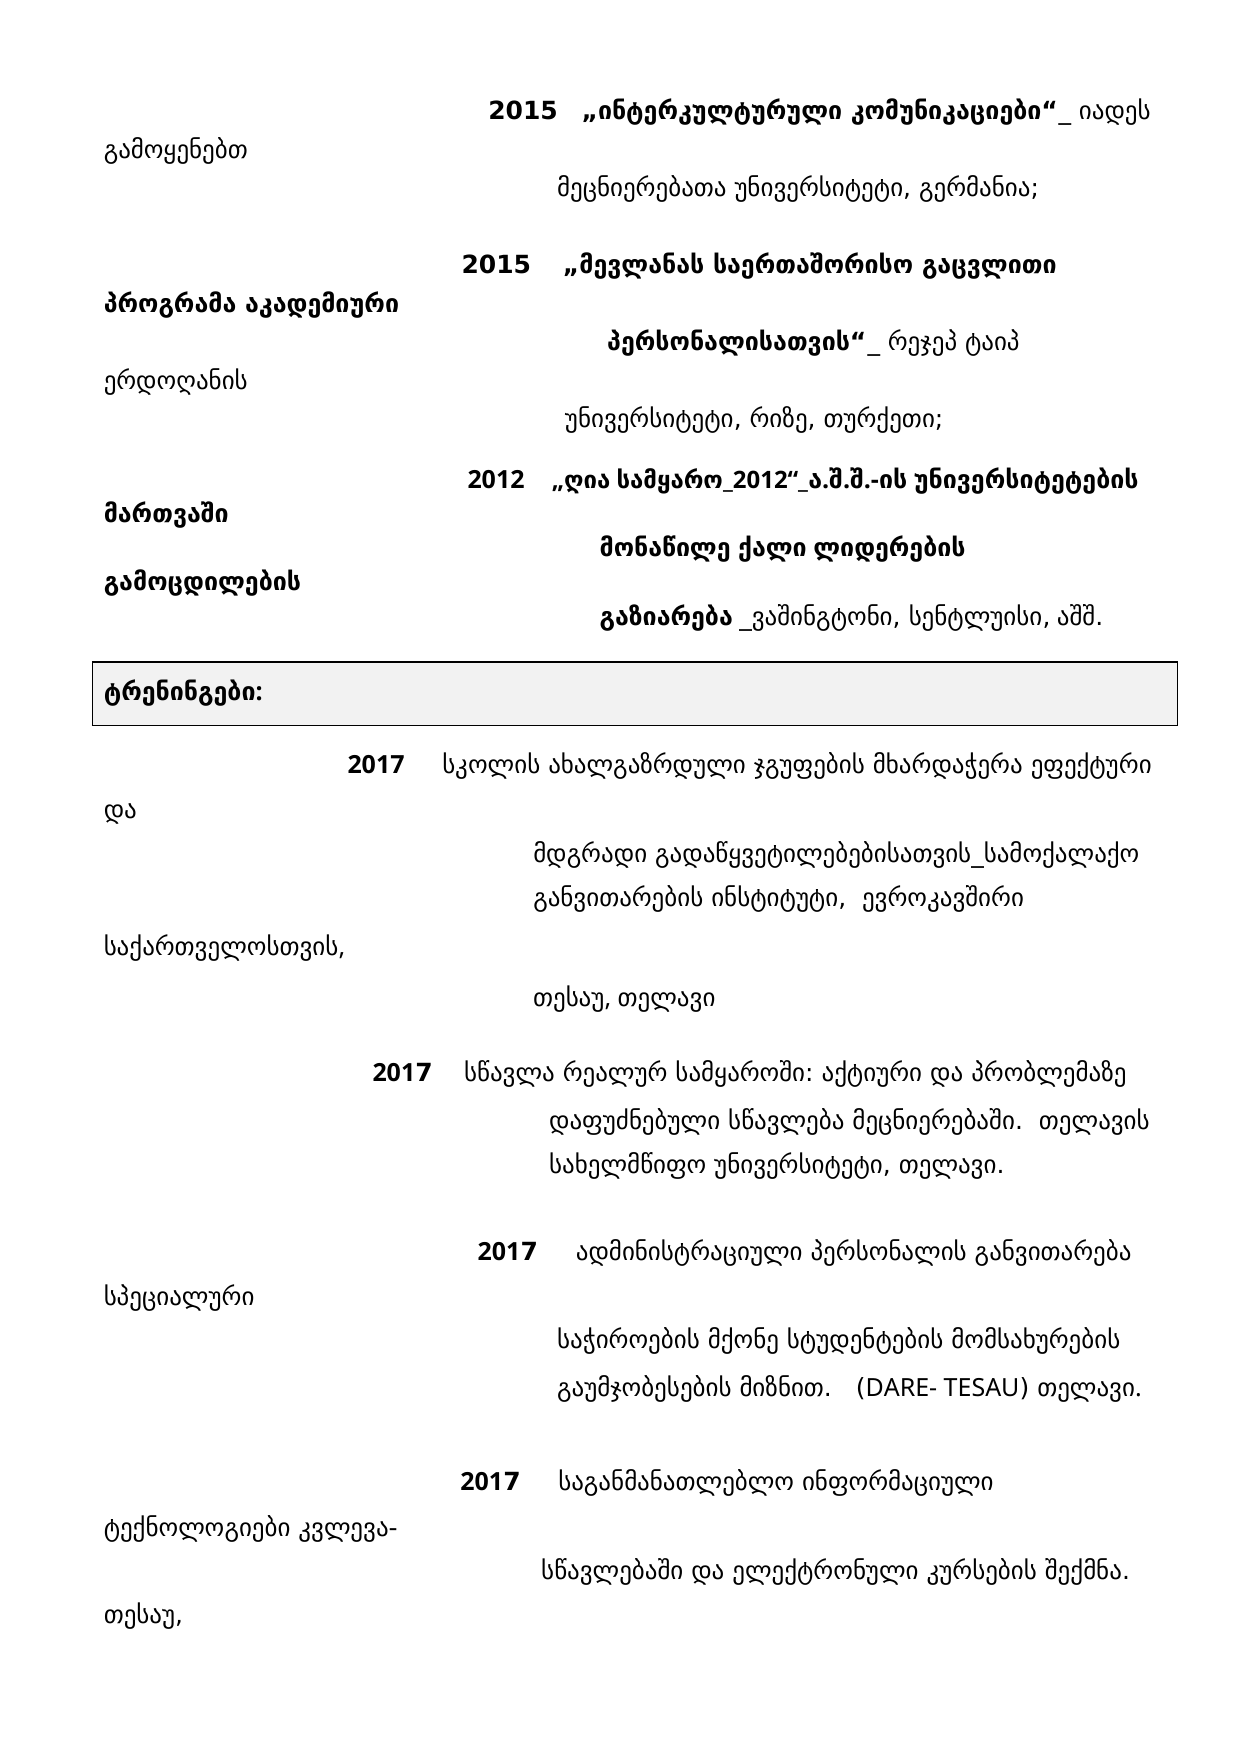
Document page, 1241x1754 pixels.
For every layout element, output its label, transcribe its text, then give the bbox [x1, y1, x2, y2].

text საჭიროების მქონე სტუდენტების მომსახურების [103, 1326, 1167, 1355]
text 2017 სწავლა რეალურ სამყაროში: აქტიური და პრობლემაზე [103, 1055, 1167, 1089]
text მონაწილე ქალი ლიდერების გამოცდილების [103, 530, 1167, 598]
text პერსონალისათვის“_ რეჯეპ ტაიპ ერდოღანის [103, 320, 1167, 397]
text 2012 „ღია სამყარო_2012“_ა.შ.შ.-ის უნივერსიტეტების მართვაში [103, 462, 1167, 530]
text 2017 სკოლის ახალგაზრდული ჯგუფების მხარდაჭერა ეფექტური და [103, 747, 1167, 824]
text სახელმწიფო უნივერსიტეტი, თელავი. [103, 1150, 1167, 1179]
text 2017 ადმინისტრაციული პერსონალის განვითარება სპეციალური [103, 1233, 1167, 1311]
text უნივერსიტეტი, რიზე, თურქეთი; [103, 397, 1167, 436]
text მეცნიერებათა უნივერსიტეტი, გერმანია; [103, 166, 1167, 204]
text მდგრადი გადაწყვეტილებებისათვის_სამოქალაქო [103, 839, 1167, 868]
text 2015 „ინტერკულტურული კომუნიკაციები“_ იადეს გამოყენებთ [103, 89, 1167, 166]
text 2017 საგანმანათლებლო ინფორმაციული ტექნოლოგიები კვლევა- [103, 1464, 1167, 1542]
text განვითარების ინსტიტუტი, ევროკავშირი საქართველოსთვის, [103, 883, 1167, 963]
text გაზიარება _ვაშინგტონი, სენტლუისი, აშშ. [103, 598, 1167, 632]
text თესაუ, თელავი [103, 980, 1167, 1014]
text დაფუძნებული სწავლება მეცნიერებაში. თელავის [103, 1106, 1167, 1135]
text 2015 „მევლანას საერთაშორისო გაცვლითი პროგრამა აკადემიური [103, 243, 1167, 320]
table_header ტრენინგები: [93, 663, 1177, 725]
text სწავლებაში და ელექტრონული კურსების შექმნა. თესაუ, [103, 1556, 1167, 1629]
text გაუმჯობესების მიზნით. (DARE- TESAU) თელავი. [103, 1369, 1167, 1403]
